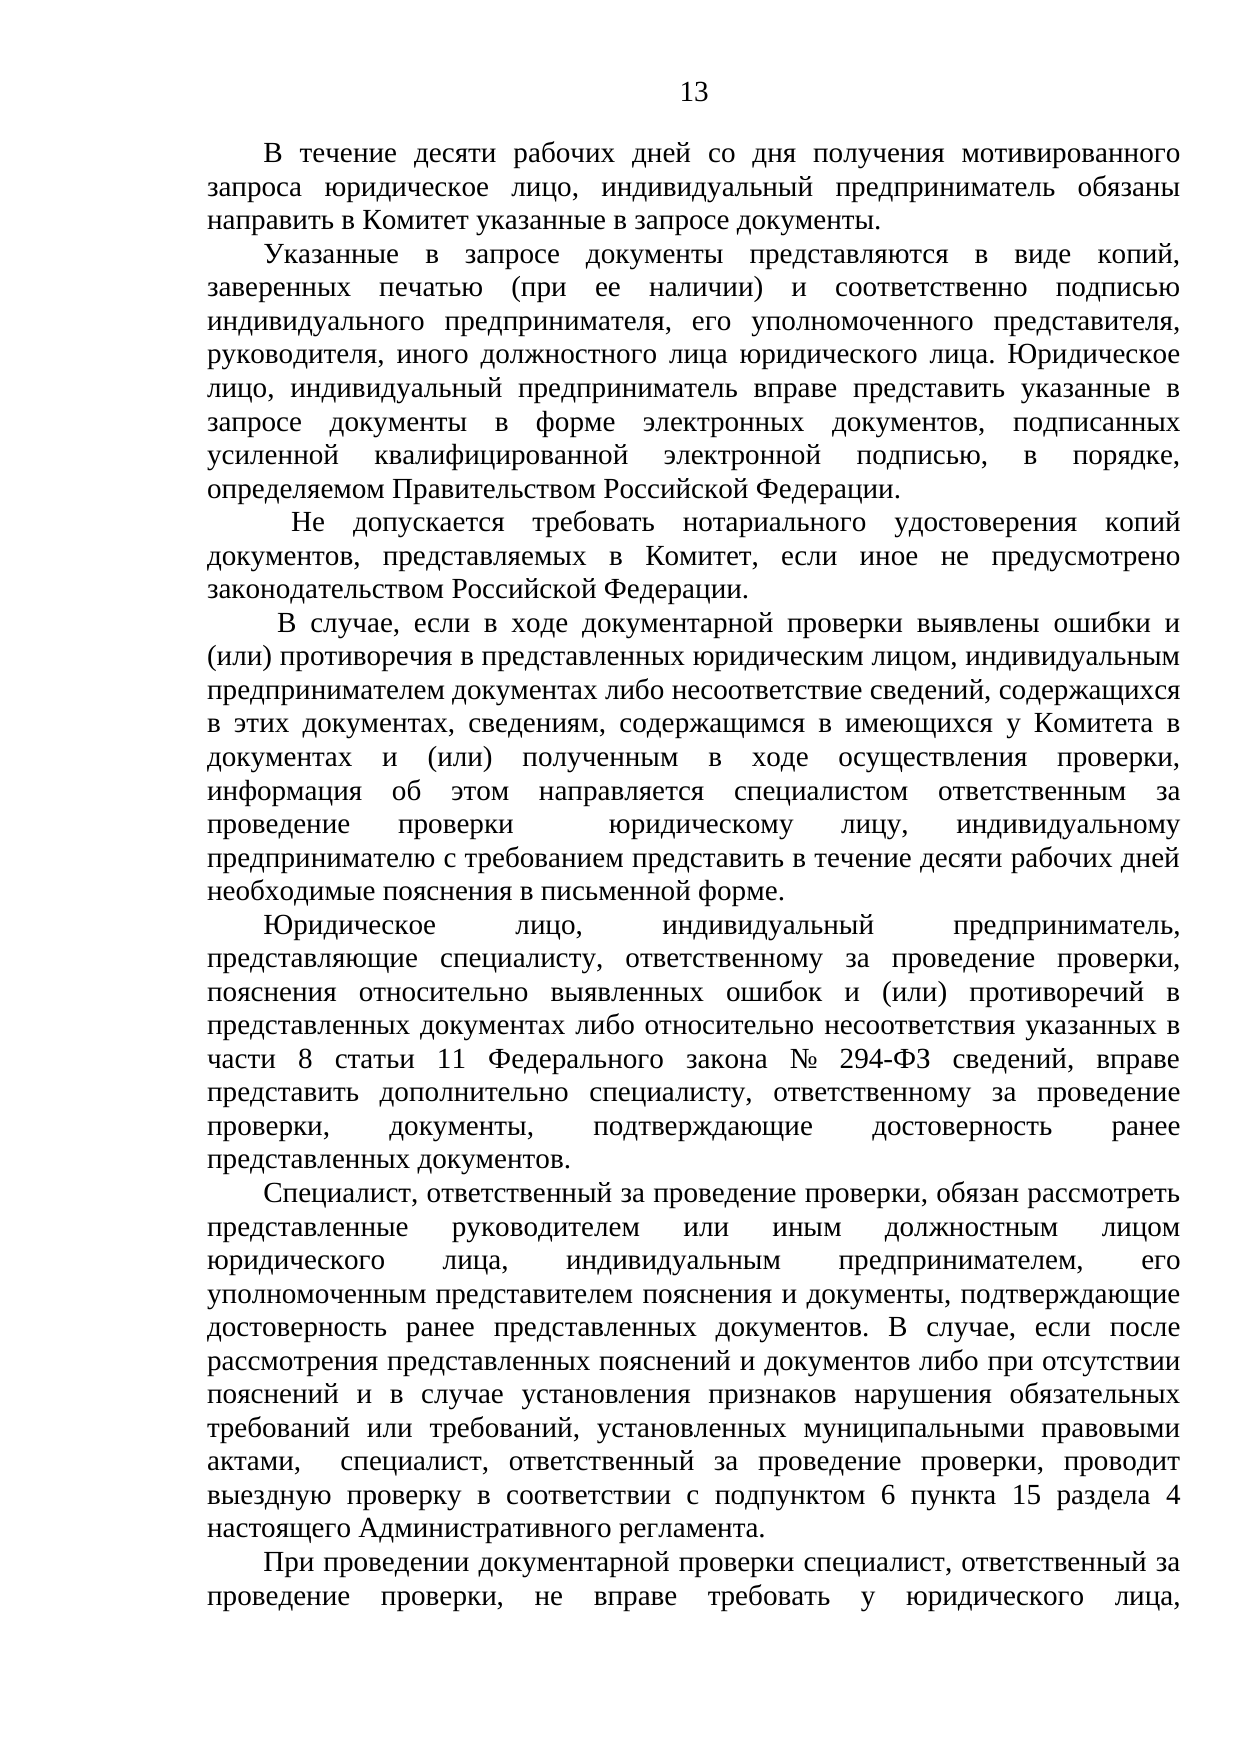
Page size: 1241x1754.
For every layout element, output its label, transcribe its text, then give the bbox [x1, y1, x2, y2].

text Не допускается требовать нотариального удостоверения копий документов, представляемых в Комитет, если иное не предусмотрено законодательством Российской Федерации. [207, 504, 1181, 605]
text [207, 1544, 1181, 1611]
text Специалист, ответственный за проведение проверки, обязан рассмотреть представленные руководителем или иным должностным лицом юридического лица, индивидуальным предпринимателем, его уполномоченным представителем пояснения и документы, подтверждающие достоверность ранее представленных документов. В случае, если после рассмотрения представленных пояснений и документов либо при отсутствии пояснений и в случае установления признаков нарушения обязательных требований или требований, установленных муниципальными правовыми актами, специалист, ответственный за проведение проверки, проводит выездную проверку в соответствии с подпунктом 6 пункта 15 раздела 4 настоящего Административного регламента. [207, 1175, 1181, 1544]
text В случае, если в ходе документарной проверки выявлены ошибки и (или) противоречия в представленных юридическим лицом, индивидуальным предпринимателем документах либо несоответствие сведений, содержащихся в этих документах, сведениям, содержащимся в имеющихся у Комитета в документах и (или) полученным в ходе осуществления проверки, информация об этом направляется специалистом ответственным за проведение проверки юридическому лицу, индивидуальному предпринимателю с требованием представить в течение десяти рабочих дней необходимые пояснения в письменной форме. [207, 605, 1181, 907]
text Юридическое лицо, индивидуальный предприниматель, представляющие специалисту, ответственному за проведение проверки, пояснения относительно выявленных ошибок и (или) противоречий в представленных документах либо относительно несоответствия указанных в части 8 статьи 11 Федерального закона № 294-ФЗ сведений, вправе представить дополнительно специалисту, ответственному за проведение проверки, документы, подтверждающие достоверность ранее представленных документов. [207, 907, 1181, 1175]
text В течение десяти рабочих дней со дня получения мотивированного запроса юридическое лицо, индивидуальный предприниматель обязаны направить в Комитет указанные в запросе документы. [207, 135, 1181, 236]
text Указанные в запросе документы представляются в виде копий, заверенных печатью (при ее наличии) и соответственно подписью индивидуального предпринимателя, его уполномоченного представителя, руководителя, иного должностного лица юридического лица. Юридическое лицо, индивидуальный предприниматель вправе представить указанные в запросе документы в форме электронных документов, подписанных усиленной квалифицированной электронной подписью, в порядке, определяемом Правительством Российской Федерации. [207, 236, 1181, 504]
